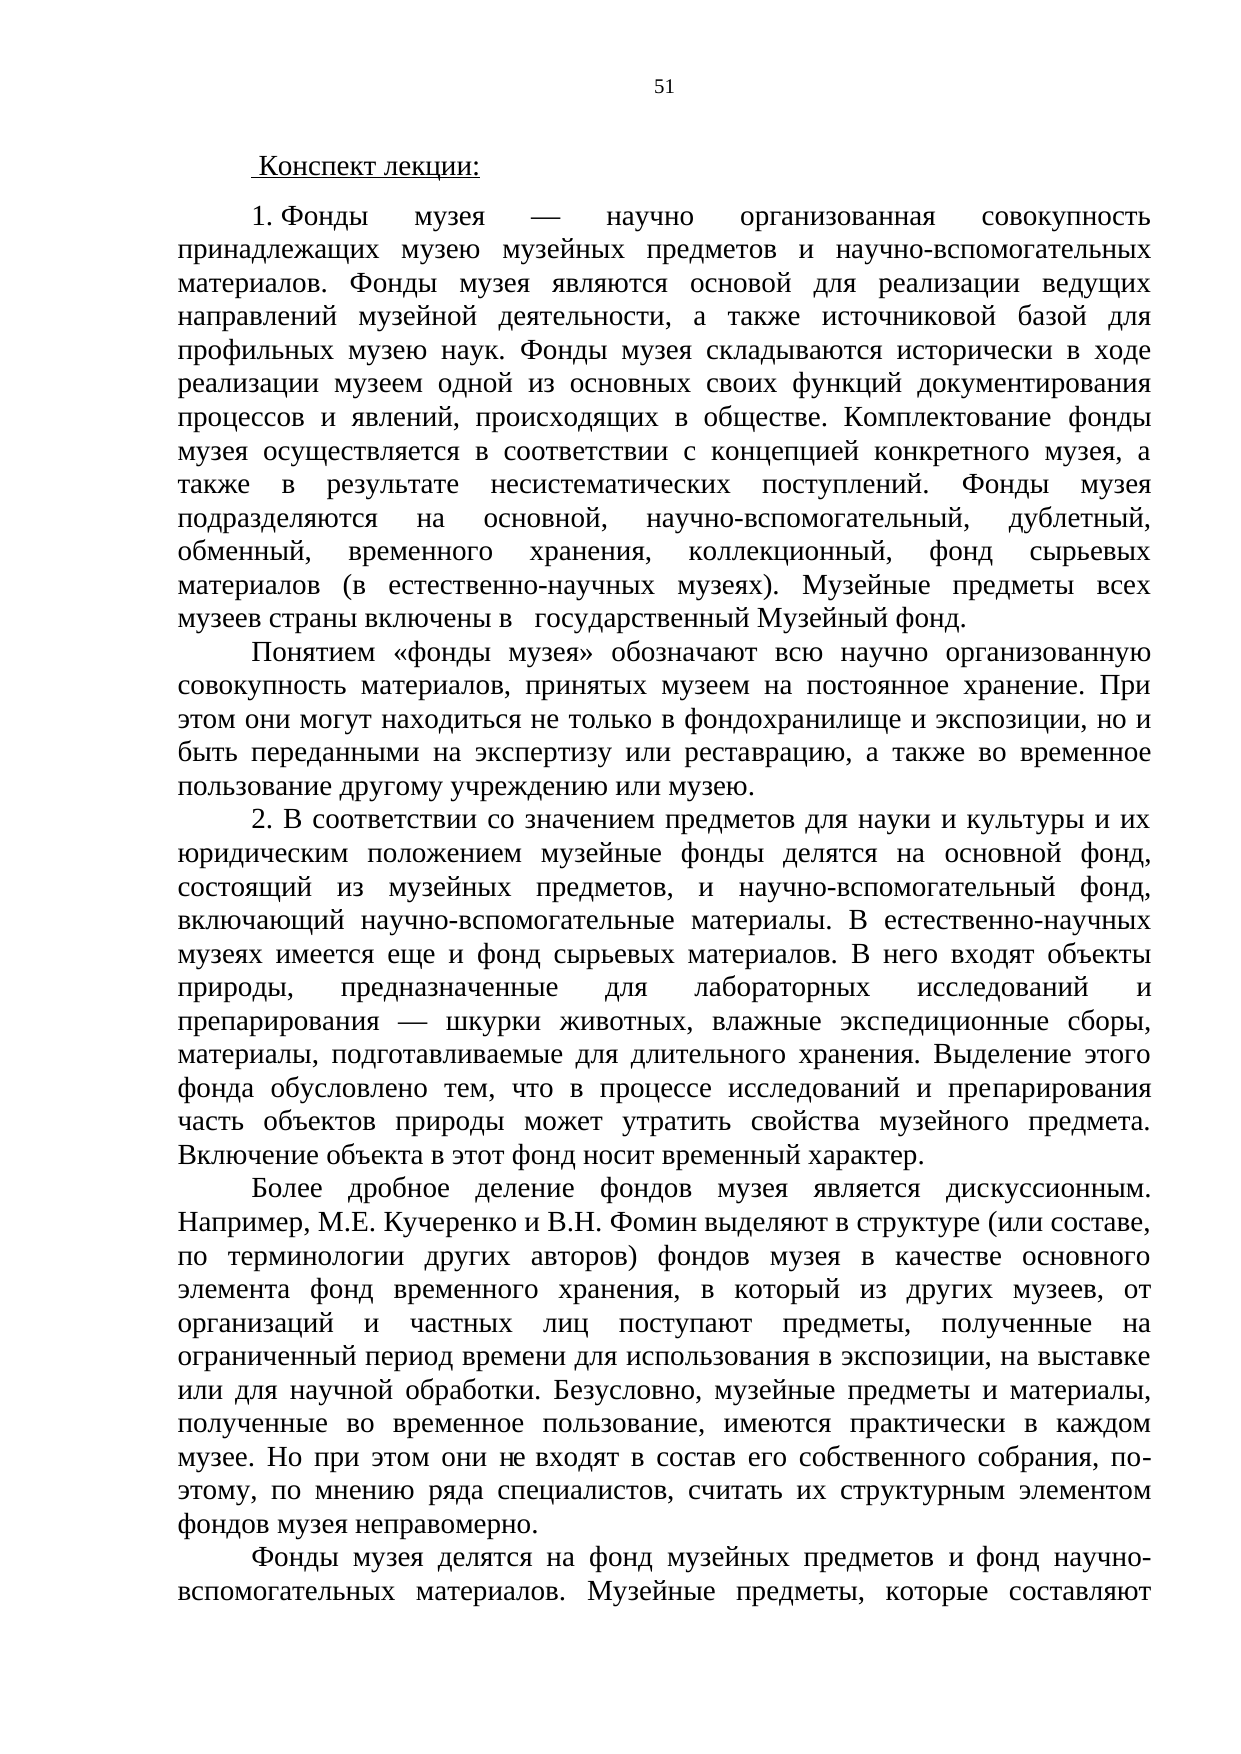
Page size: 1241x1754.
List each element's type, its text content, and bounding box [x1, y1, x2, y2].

text 2. В соответствии со значением предметов для науки и культуры и их юридическим положением музейные фонды делятся на основной фонд, состоящий из музейных предметов, и научно-вспомогательный фонд, включающий научно-вспомогательные материалы. В естественно-научных музеях имеется еще и фонд сырьевых материалов. В него входят объекты природы, предназначенные для лабораторных исследований и препарирования — шкурки животных, влажные экспедиционные сборы, материалы, подготавливаемые для длительного хранения. Выделение этого фонда обусловлено тем, что в процессе исследований и препарирования часть объектов природы может утратить свойства музейного предмета. Включение объекта в этот фонд носит временный характер. [177, 802, 1152, 1171]
text Понятием «фонды музея» обозначают всю научно организованную совокупность материалов, принятых музеем на постоянное хранение. При этом они могут находиться не только в фондохранилище и экспозиции, но и быть переданными на экспертизу или реставрацию, а также во временное пользование другому учреждению или музею. [177, 634, 1152, 802]
text Конспект лекции: [177, 148, 1152, 181]
list Фонды музея — научно организованная совокупность принадлежащих музею музейных предметов и научно-вспомогательных материалов. Фонды музея являются основой для реализации ведущих направлений музейной деятельности, а также источниковой базой для профильных музею наук. Фонды музея складываются исторически в ходе реализации музеем одной из основных своих функций документирования процессов и явлений, происходящих в обществе. Комплектование фонды музея осуществляется в соответствии с концепцией конкретного музея, а также в результате несистематических поступлений. Фонды музея подразделяются на основной, научно-вспомогательный, дублетный, обменный, временного хранения, коллекционный, фонд сырьевых материалов (в естественно-научных музеях). Музейные предметы всех музеев страны включены в государственный Музейный фонд. [177, 198, 1152, 634]
text Более дробное деление фондов музея является дискуссионным. Например, М.Е. Кучеренко и В.Н. Фомин выделяют в структуре (или составе, по терминологии других авторов) фондов музея в качестве основного элемента фонд временного хранения, в который из других музеев, от организаций и частных лиц поступают предметы, полученные на ограниченный период времени для использования в экспозиции, на выставке или для научной обработки. Безусловно, музейные предметы и материалы, полученные во временное пользование, имеются практически в каждом музее. Но при этом они не входят в состав его собственного собрания, поэтому, по мнению ряда специалистов, считать их структурным элементом фондов музея неправомерно. [177, 1171, 1152, 1539]
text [177, 1539, 1152, 1607]
